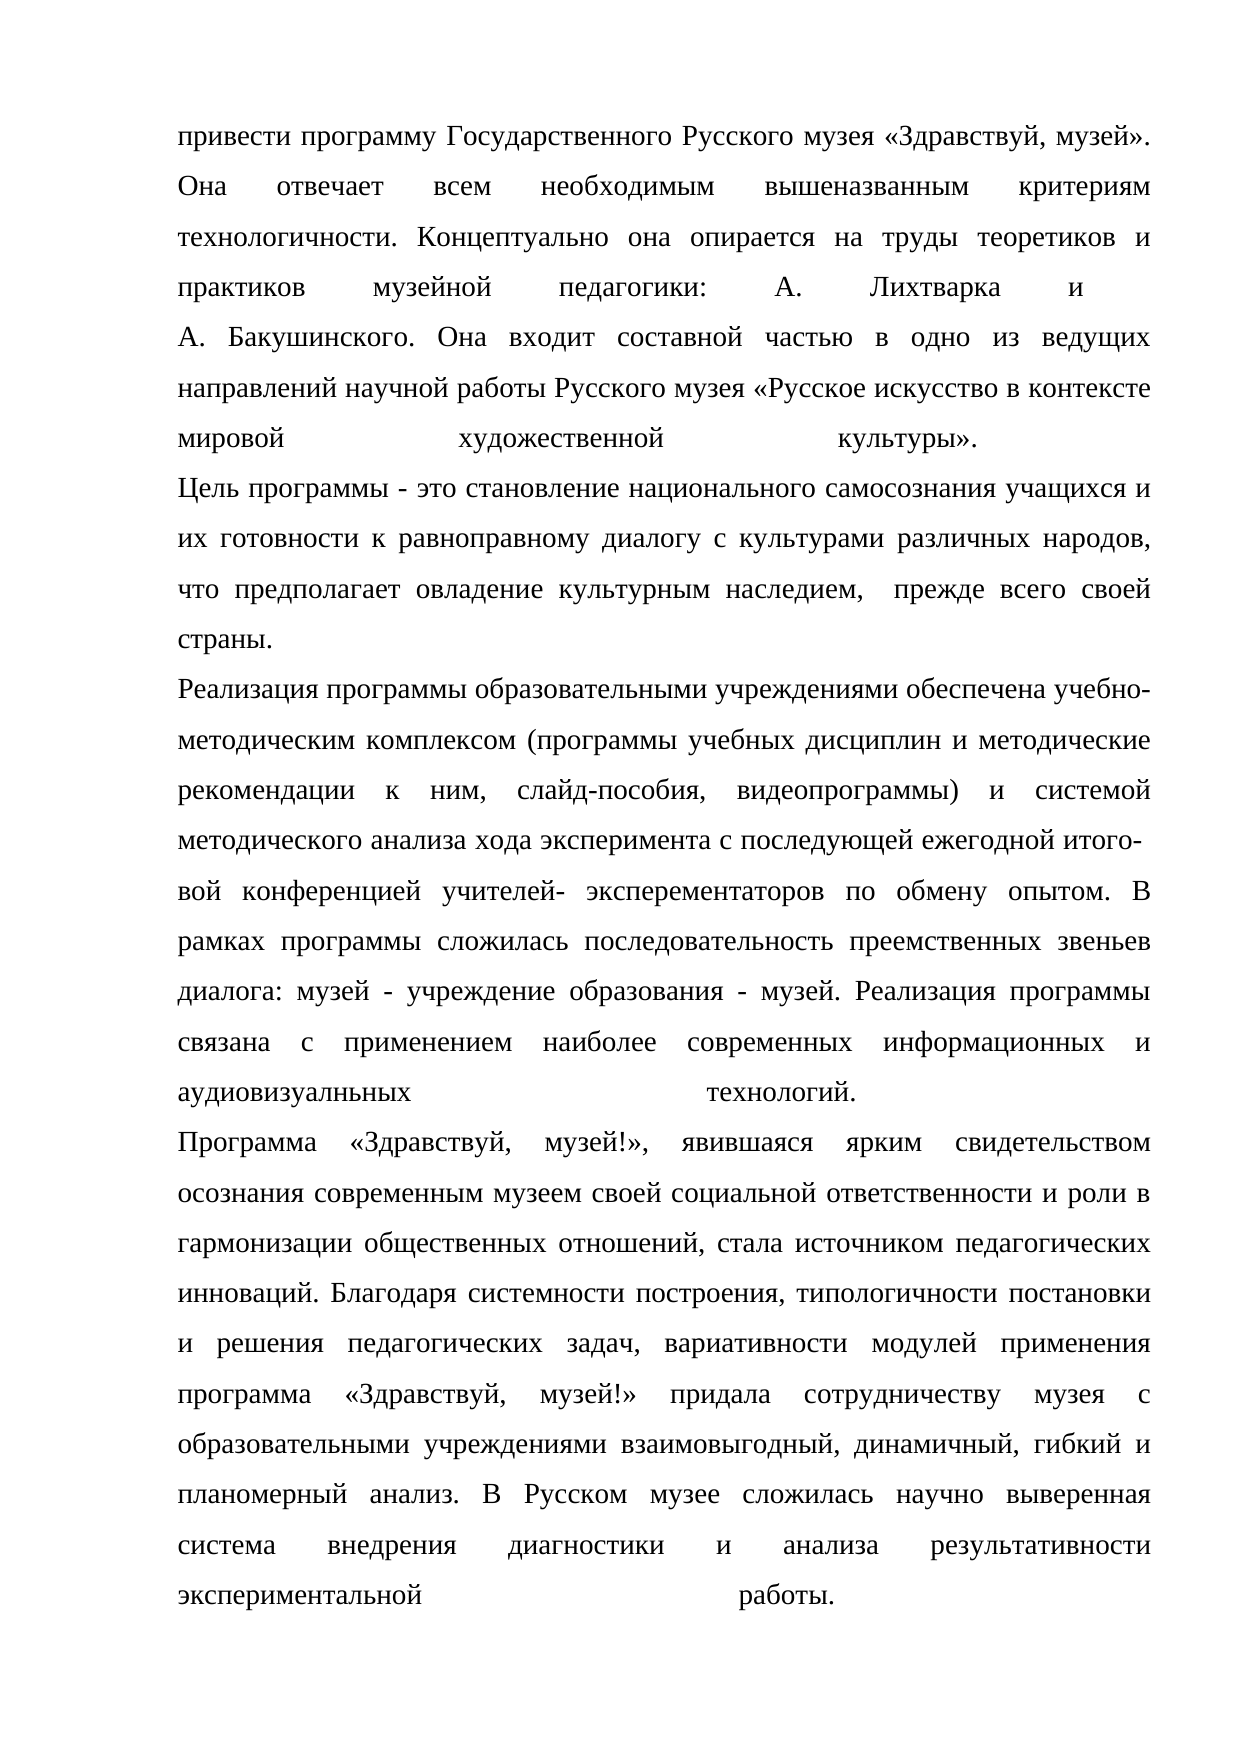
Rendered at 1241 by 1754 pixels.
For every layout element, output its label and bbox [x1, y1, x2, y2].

text [177, 118, 1152, 1611]
